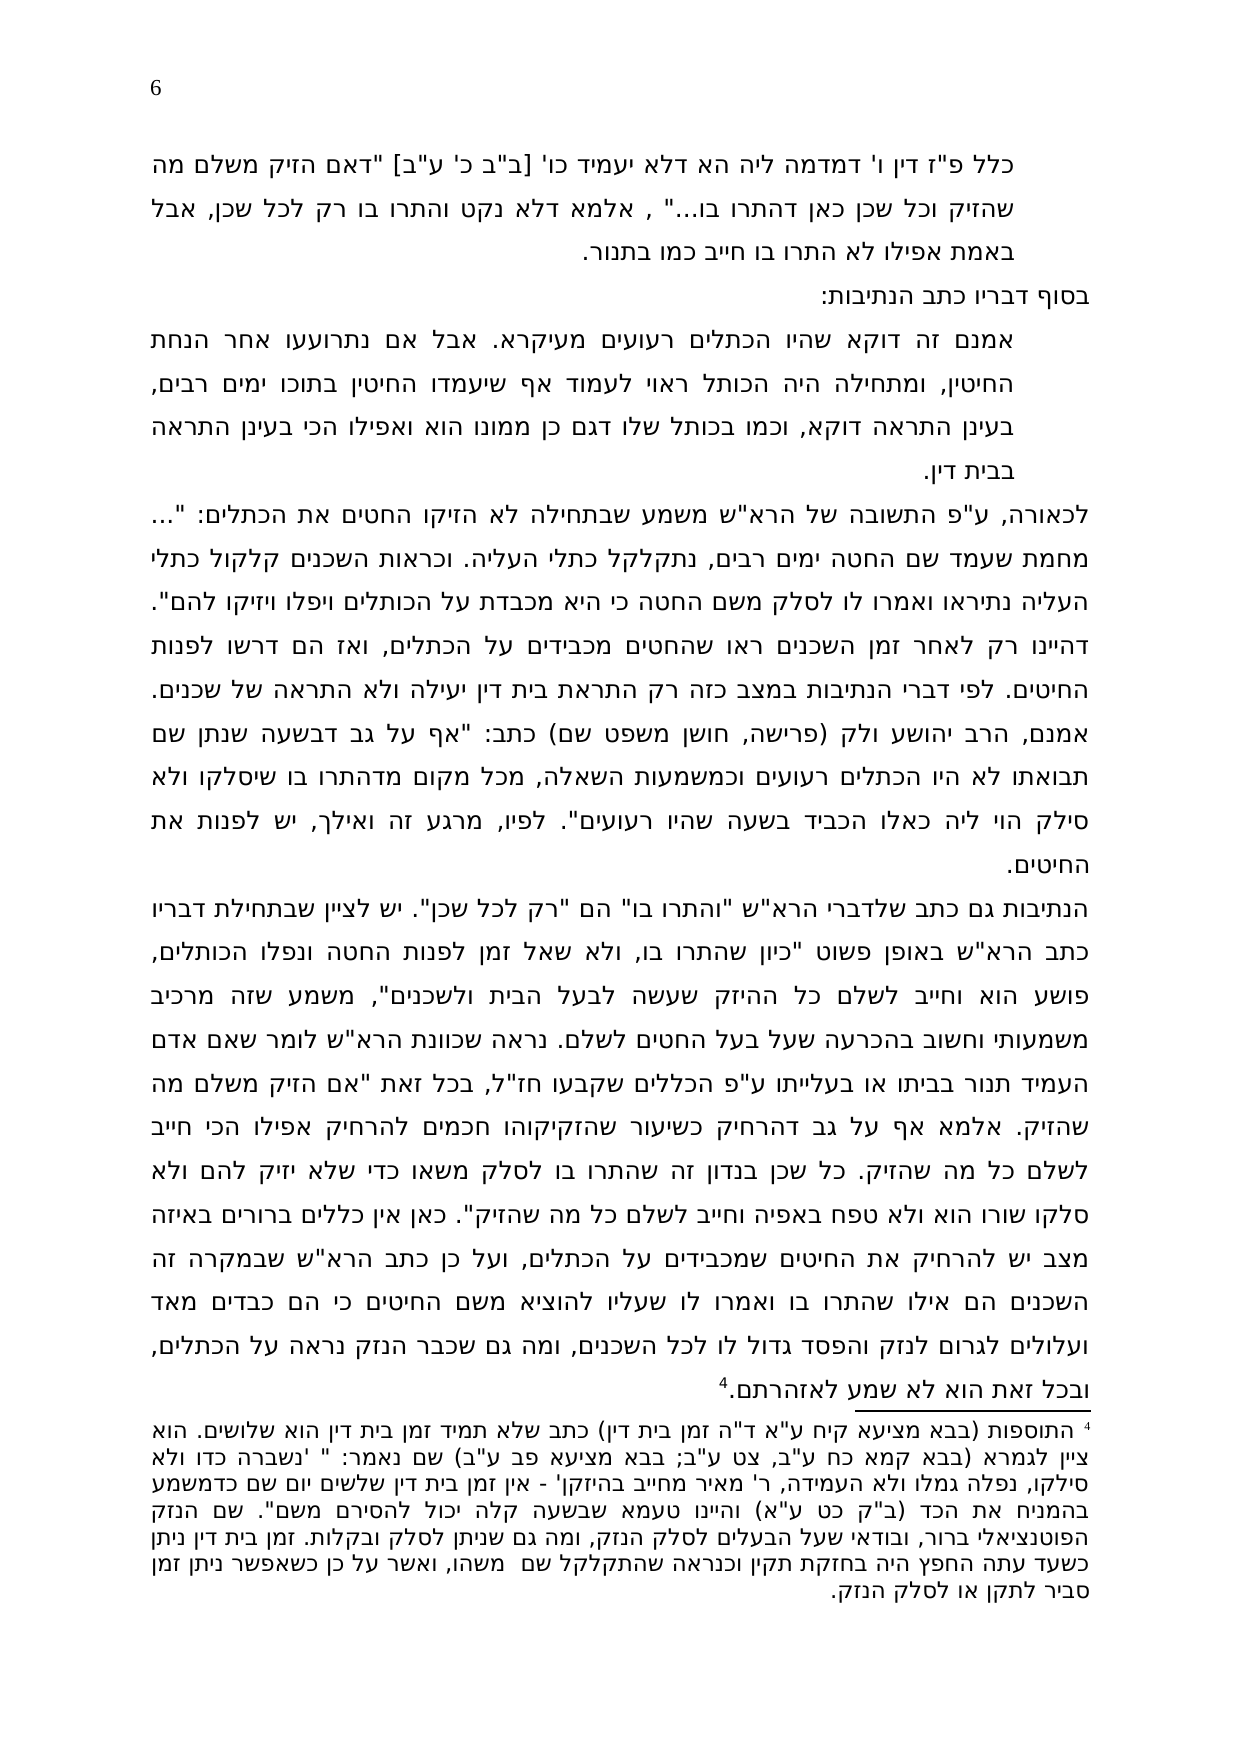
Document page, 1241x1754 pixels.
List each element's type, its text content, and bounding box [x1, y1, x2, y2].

text בסוף דבריו כתב הנתיבות: [150, 281, 1090, 310]
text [150, 150, 1015, 267]
text לכאורה, ע"פ התשובה של הרא"ש משמע שבתחילה לא הזיקו החטים את הכתלים: "...מחמת שעמד שם החטה ימים רבים, נתקלקל כתלי העליה. וכראות השכנים קלקול כתלי העליה נתיראו ואמרו לו לסלק משם החטה כי היא מכבדת על הכותלים ויפלו ויזיקו להם". דהיינו רק לאחר זמן השכנים ראו שהחטים מכבידים על הכתלים, ואז הם דרשו לפנות החיטים. לפי דברי הנתיבות במצב כזה רק התראת בית דין יעילה ולא התראה של שכנים. אמנם, הרב יהושע ולק (פרישה, חושן משפט שם) כתב: "אף על גב דבשעה שנתן שם תבואתו לא היו הכתלים רעועים וכמשמעות השאלה, מכל מקום מדהתרו בו שיסלקו ולא סילק הוי ליה כאלו הכביד בשעה שהיו רעועים". לפיו, מרגע זה ואילך, יש לפנות את החיטים. [150, 500, 1090, 879]
text אמנם זה דוקא שהיו הכתלים רעועים מעיקרא. אבל אם נתרועעו אחר הנחת החיטין, ומתחילה היה הכותל ראוי לעמוד אף שיעמדו החיטין בתוכו ימים רבים, בעינן התראה דוקא, וכמו בכותל שלו דגם כן ממונו הוא ואפילו הכי בעינן התראה בבית דין. [150, 325, 1015, 485]
text הנתיבות גם כתב שלדברי הרא"ש "והתרו בו" הם "רק לכל שכן". יש לציין שבתחילת דבריו כתב הרא"ש באופן פשוט "כיון שהתרו בו, ולא שאל זמן לפנות החטה ונפלו הכותלים, פושע הוא וחייב לשלם כל ההיזק שעשה לבעל הבית ולשכנים", משמע שזה מרכיב משמעותי וחשוב בהכרעה שעל בעל החטים לשלם. נראה שכוונת הרא"ש לומר שאם אדם העמיד תנור בביתו או בעלייתו ע"פ הכללים שקבעו חז"ל, בכל זאת "אם הזיק משלם מה שהזיק. אלמא אף על גב דהרחיק כשיעור שהזקיקוהו חכמים להרחיק אפילו הכי חייב לשלם כל מה שהזיק. כל שכן בנדון זה שהתרו בו לסלק משאו כדי שלא יזיק להם ולא סלקו שורו הוא ולא טפח באפיה וחייב לשלם כל מה שהזיק". כאן אין כללים ברורים באיזה מצב יש להרחיק את החיטים שמכבידים על הכתלים, ועל כן כתב הרא"ש שבמקרה זה השכנים הם אילו שהתרו בו ואמרו לו שעליו להוציא משם החיטים כי הם כבדים מאד ועלולים לגרום לנזק והפסד גדול לו לכל השכנים, ומה גם שכבר הנזק נראה על הכתלים, ובכל זאת הוא לא שמע לאזהרתם. [150, 894, 1090, 1404]
